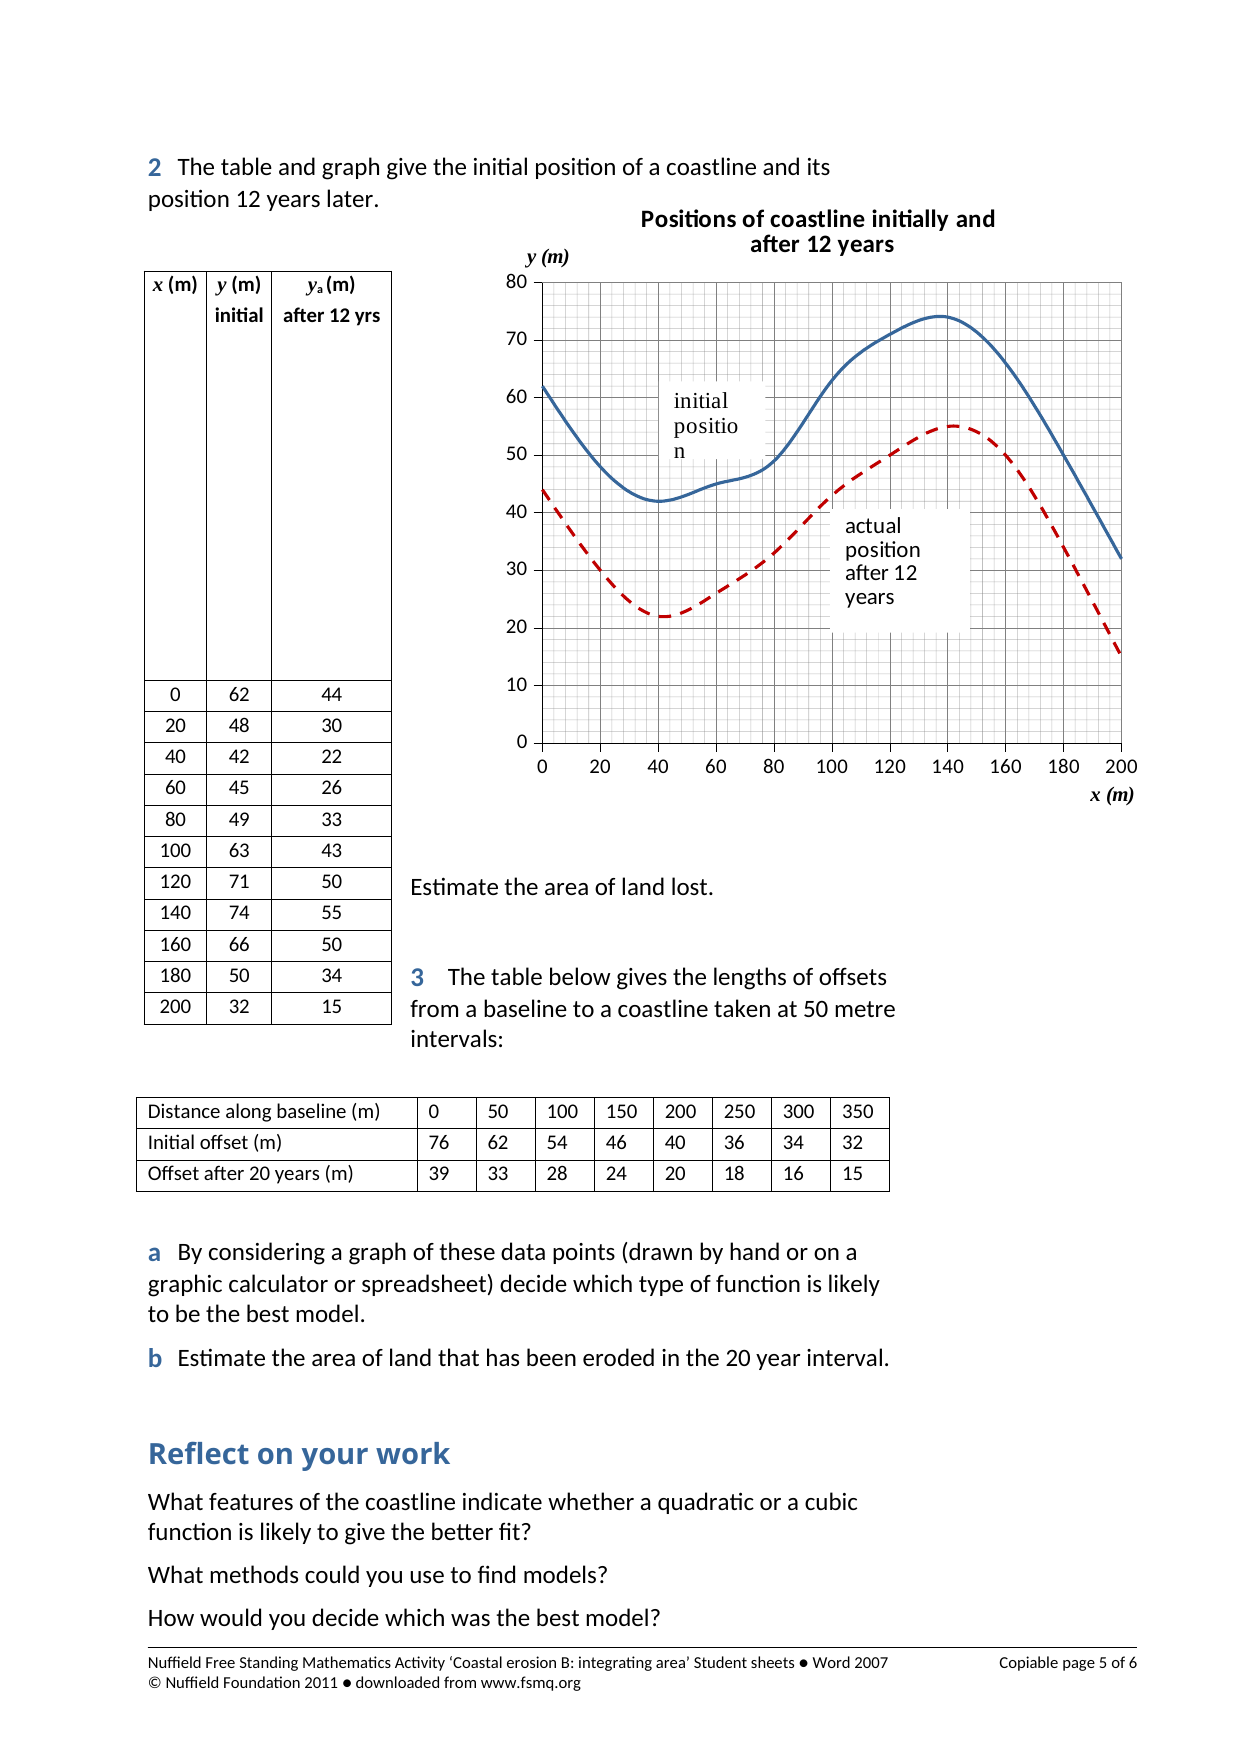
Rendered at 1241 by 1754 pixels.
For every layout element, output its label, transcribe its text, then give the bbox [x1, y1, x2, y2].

table_cell 33 [272, 806, 391, 836]
table_cell 32 [831, 1129, 889, 1159]
table_cell 22 [272, 743, 391, 773]
table_cell 15 [272, 993, 391, 1023]
table_cell 34 [772, 1129, 830, 1159]
table_cell 50 [272, 868, 391, 898]
table_cell 140 [145, 900, 206, 930]
table_cell 49 [207, 806, 271, 836]
text What methods could you use to find models? [148, 1559, 901, 1590]
table_cell 76 [418, 1129, 476, 1159]
table_cell 24 [595, 1161, 653, 1191]
table_cell 16 [772, 1161, 830, 1191]
table_cell 60 [145, 775, 206, 805]
table_cell 36 [713, 1129, 771, 1159]
table_cell 71 [207, 868, 271, 898]
table_header 350 [831, 1098, 889, 1128]
table_cell 18 [713, 1161, 771, 1191]
table_header ya (m) after 12 yrs [272, 272, 391, 680]
text a By considering a graph of these data points (drawn by hand or on a graphic calculator or spreadsheet) decide which type of function is likely to be the best model. [148, 1235, 901, 1329]
table_cell 66 [207, 931, 271, 961]
table_header Distance along baseline (m) [137, 1098, 417, 1128]
table_cell Offset after 20 years (m) [137, 1161, 417, 1191]
table_cell 54 [536, 1129, 594, 1159]
table_cell 50 [207, 962, 271, 992]
table_cell 100 [145, 837, 206, 867]
table_header x (m) [145, 272, 206, 680]
table_cell 0 [145, 681, 206, 711]
text b Estimate the area of land that has been eroded in the 20 year interval. [148, 1341, 901, 1374]
table_cell 15 [831, 1161, 889, 1191]
table_cell 20 [654, 1161, 712, 1191]
table_cell 40 [145, 743, 206, 773]
table_header 200 [654, 1098, 712, 1128]
table_cell 48 [207, 712, 271, 742]
table_cell 30 [272, 712, 391, 742]
table_cell 33 [477, 1161, 535, 1191]
table_cell 40 [654, 1129, 712, 1159]
table_cell 74 [207, 900, 271, 930]
table_cell 43 [272, 837, 391, 867]
table_header 150 [595, 1098, 653, 1128]
table_cell 45 [207, 775, 271, 805]
table_cell 160 [145, 931, 206, 961]
text Estimate the area of land lost. [392, 742, 901, 902]
text How would you decide which was the best model? [148, 1602, 901, 1633]
table_cell 34 [272, 962, 391, 992]
table_cell 62 [207, 681, 271, 711]
table_cell 42 [207, 743, 271, 773]
table_header 100 [536, 1098, 594, 1128]
table_cell 200 [145, 993, 206, 1023]
table_cell 55 [272, 900, 391, 930]
table_cell 180 [145, 962, 206, 992]
table_cell 46 [595, 1129, 653, 1159]
table_cell 28 [536, 1161, 594, 1191]
table_cell 20 [145, 712, 206, 742]
text 3 The table below gives the lengths of offsets from a baseline to a coastline taken at 50 metre intervals: [148, 960, 901, 1084]
text 2 The table and graph give the initial position of a coastline and its position 12 years later. [148, 150, 901, 213]
table_header y (m) initial [207, 272, 271, 680]
table_cell 26 [272, 775, 391, 805]
table_cell 120 [145, 868, 206, 898]
table_cell 50 [272, 931, 391, 961]
table_cell Initial offset (m) [137, 1129, 417, 1159]
table_cell 63 [207, 837, 271, 867]
table_cell 80 [145, 806, 206, 836]
table_header 300 [772, 1098, 830, 1128]
text What features of the coastline indicate whether a quadratic or a cubic function is likely to give the better fit? [148, 1486, 901, 1547]
subtitle Reflect on your work [148, 1433, 1137, 1473]
table_header 0 [418, 1098, 476, 1128]
table_cell 39 [418, 1161, 476, 1191]
table_header 250 [713, 1098, 771, 1128]
table_cell 62 [477, 1129, 535, 1159]
table_cell 32 [207, 993, 271, 1023]
table_cell 44 [272, 681, 391, 711]
table_header 50 [477, 1098, 535, 1128]
